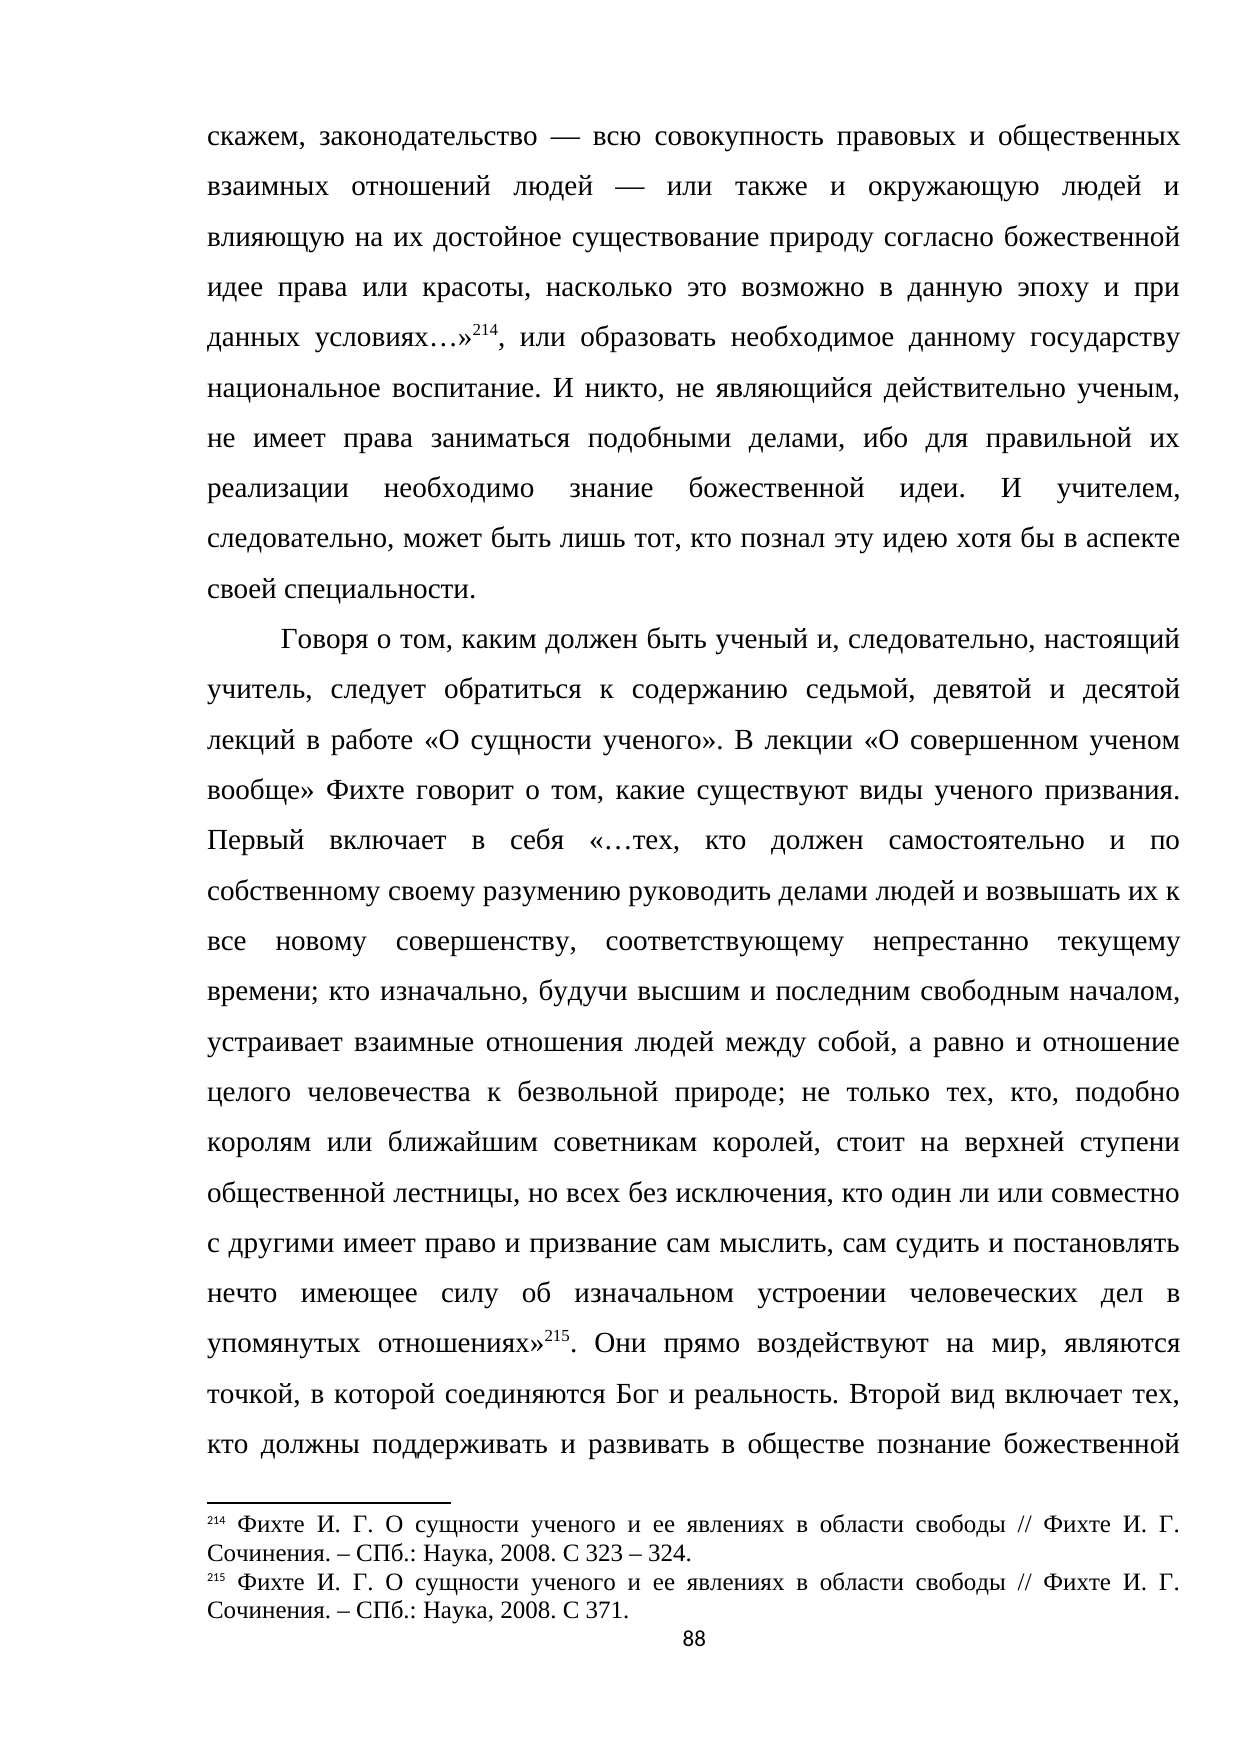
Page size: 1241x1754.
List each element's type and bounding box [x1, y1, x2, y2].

text [207, 118, 1181, 604]
text [207, 621, 1181, 1460]
